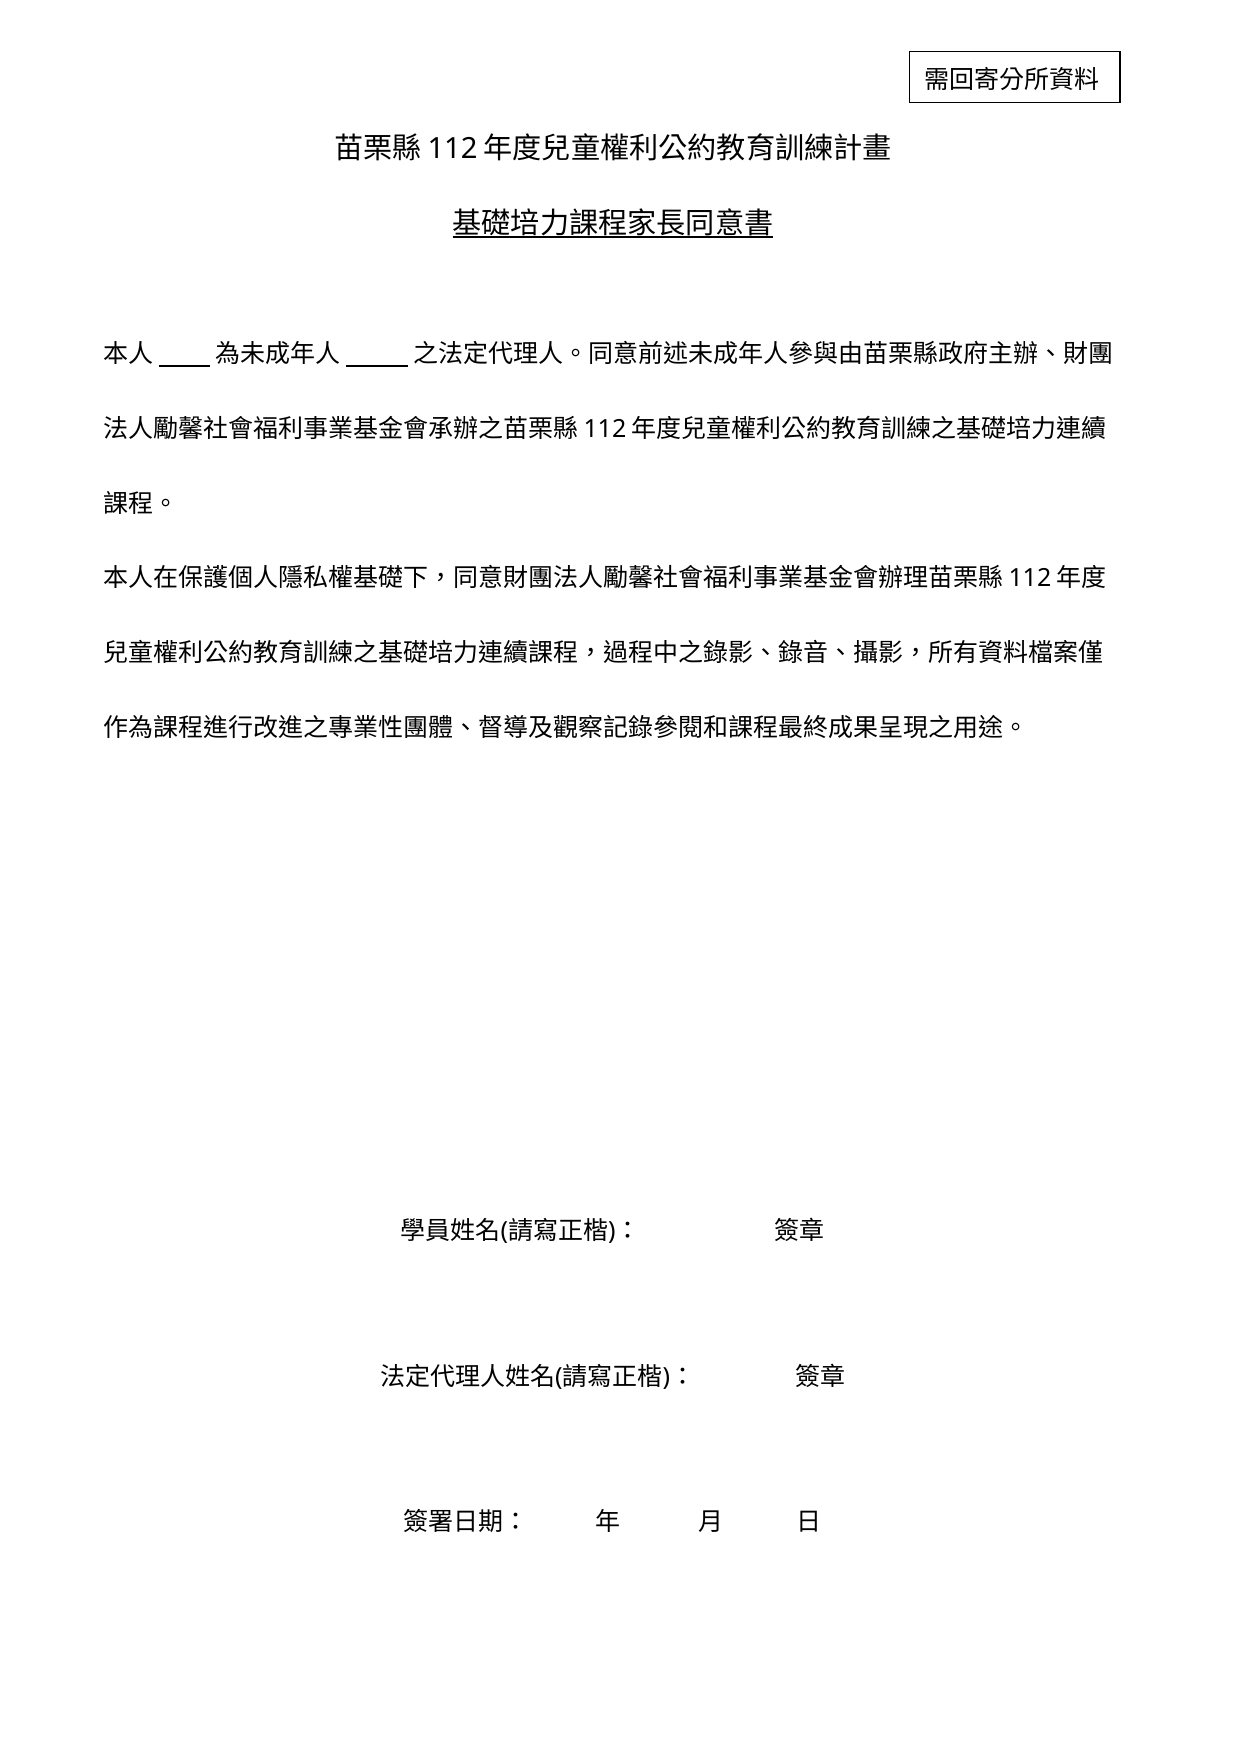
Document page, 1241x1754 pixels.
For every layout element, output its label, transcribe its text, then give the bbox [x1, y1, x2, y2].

text 法定代理人姓名(請寫正楷)： 簽章 [103, 1355, 1122, 1393]
text 本人 為未成年人 之法定代理人。同意前述未成年人參與由苗栗縣政府主辦、財團法人勵馨社會福利事業基金會承辦之苗栗縣112年度兒童權利公約教育訓練之基礎培力連續課程。 [103, 333, 1122, 521]
text 苗栗縣112年度兒童權利公約教育訓練計畫 [103, 108, 1122, 183]
text 本人在保護個人隱私權基礎下，同意財團法人勵馨社會福利事業基金會辦理苗栗縣112年度兒童權利公約教育訓練之基礎培力連續課程，過程中之錄影、錄音、攝影，所有資料檔案僅作為課程進行改進之專業性團體、督導及觀察記錄參閱和課程最終成果呈現之用途。 [103, 557, 1122, 744]
text 基礎培力課程家長同意書 [103, 183, 1122, 258]
text 簽署日期： 年 月 日 [103, 1501, 1122, 1538]
text 學員姓名(請寫正楷)： 簽章 [103, 1210, 1122, 1248]
